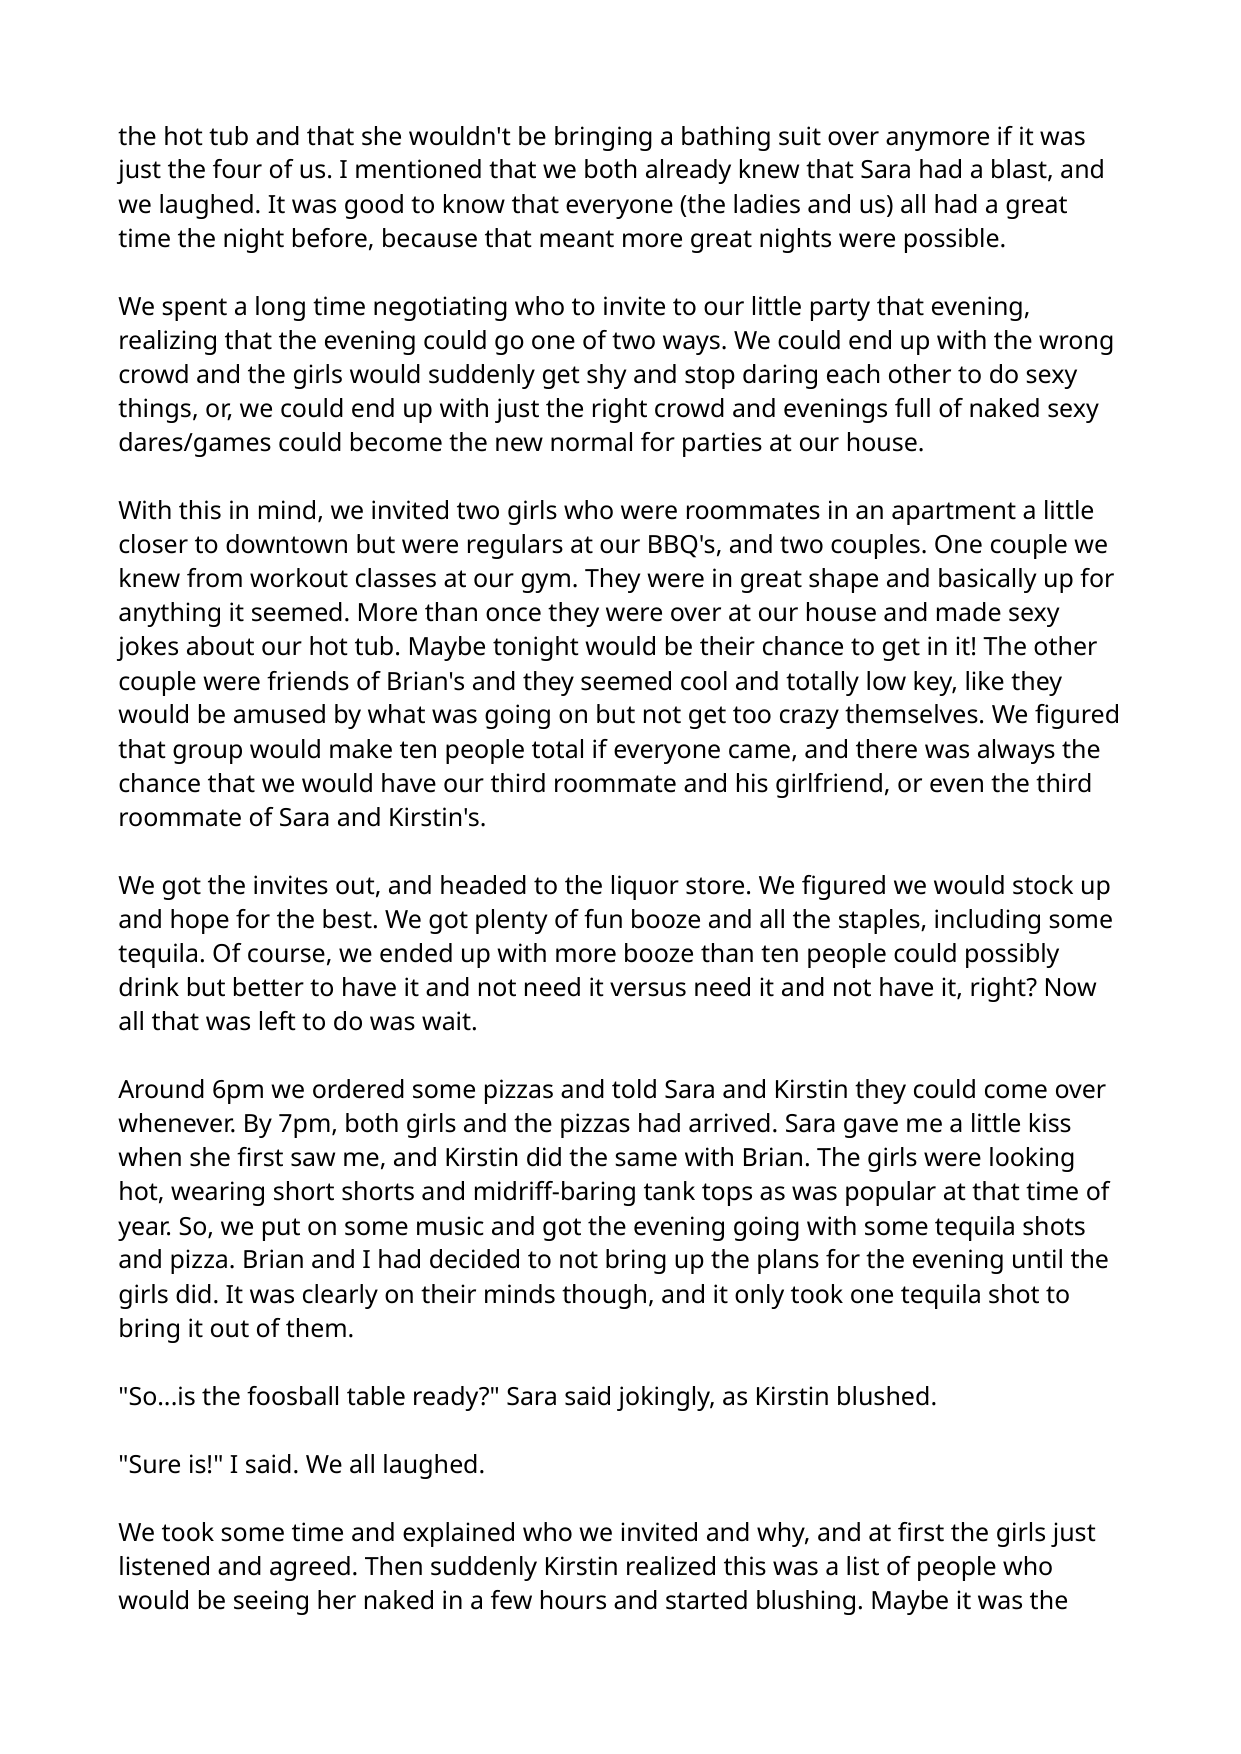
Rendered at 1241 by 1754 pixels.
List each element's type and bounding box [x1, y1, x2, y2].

text [118, 118, 1122, 1617]
